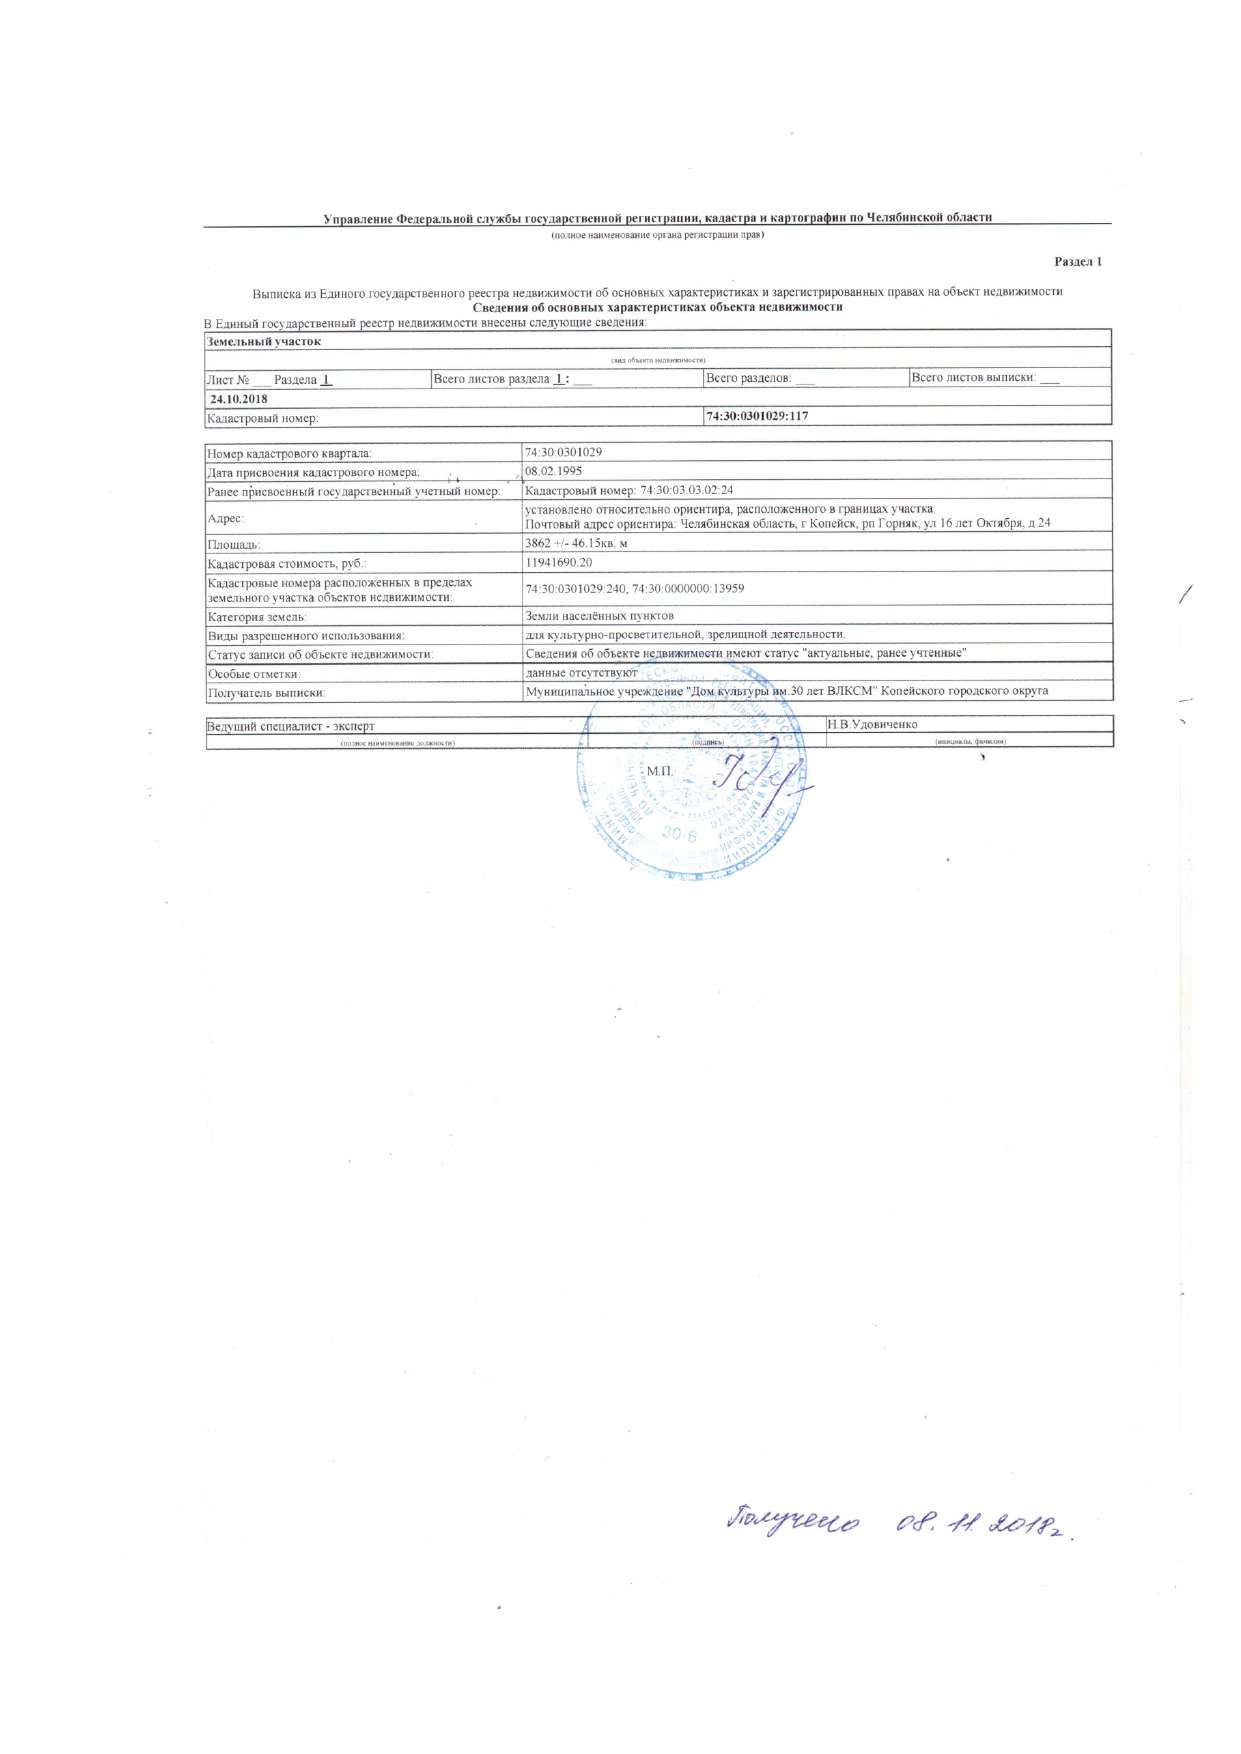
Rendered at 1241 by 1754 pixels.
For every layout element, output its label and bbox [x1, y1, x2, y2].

picture [88, 118, 1199, 1636]
